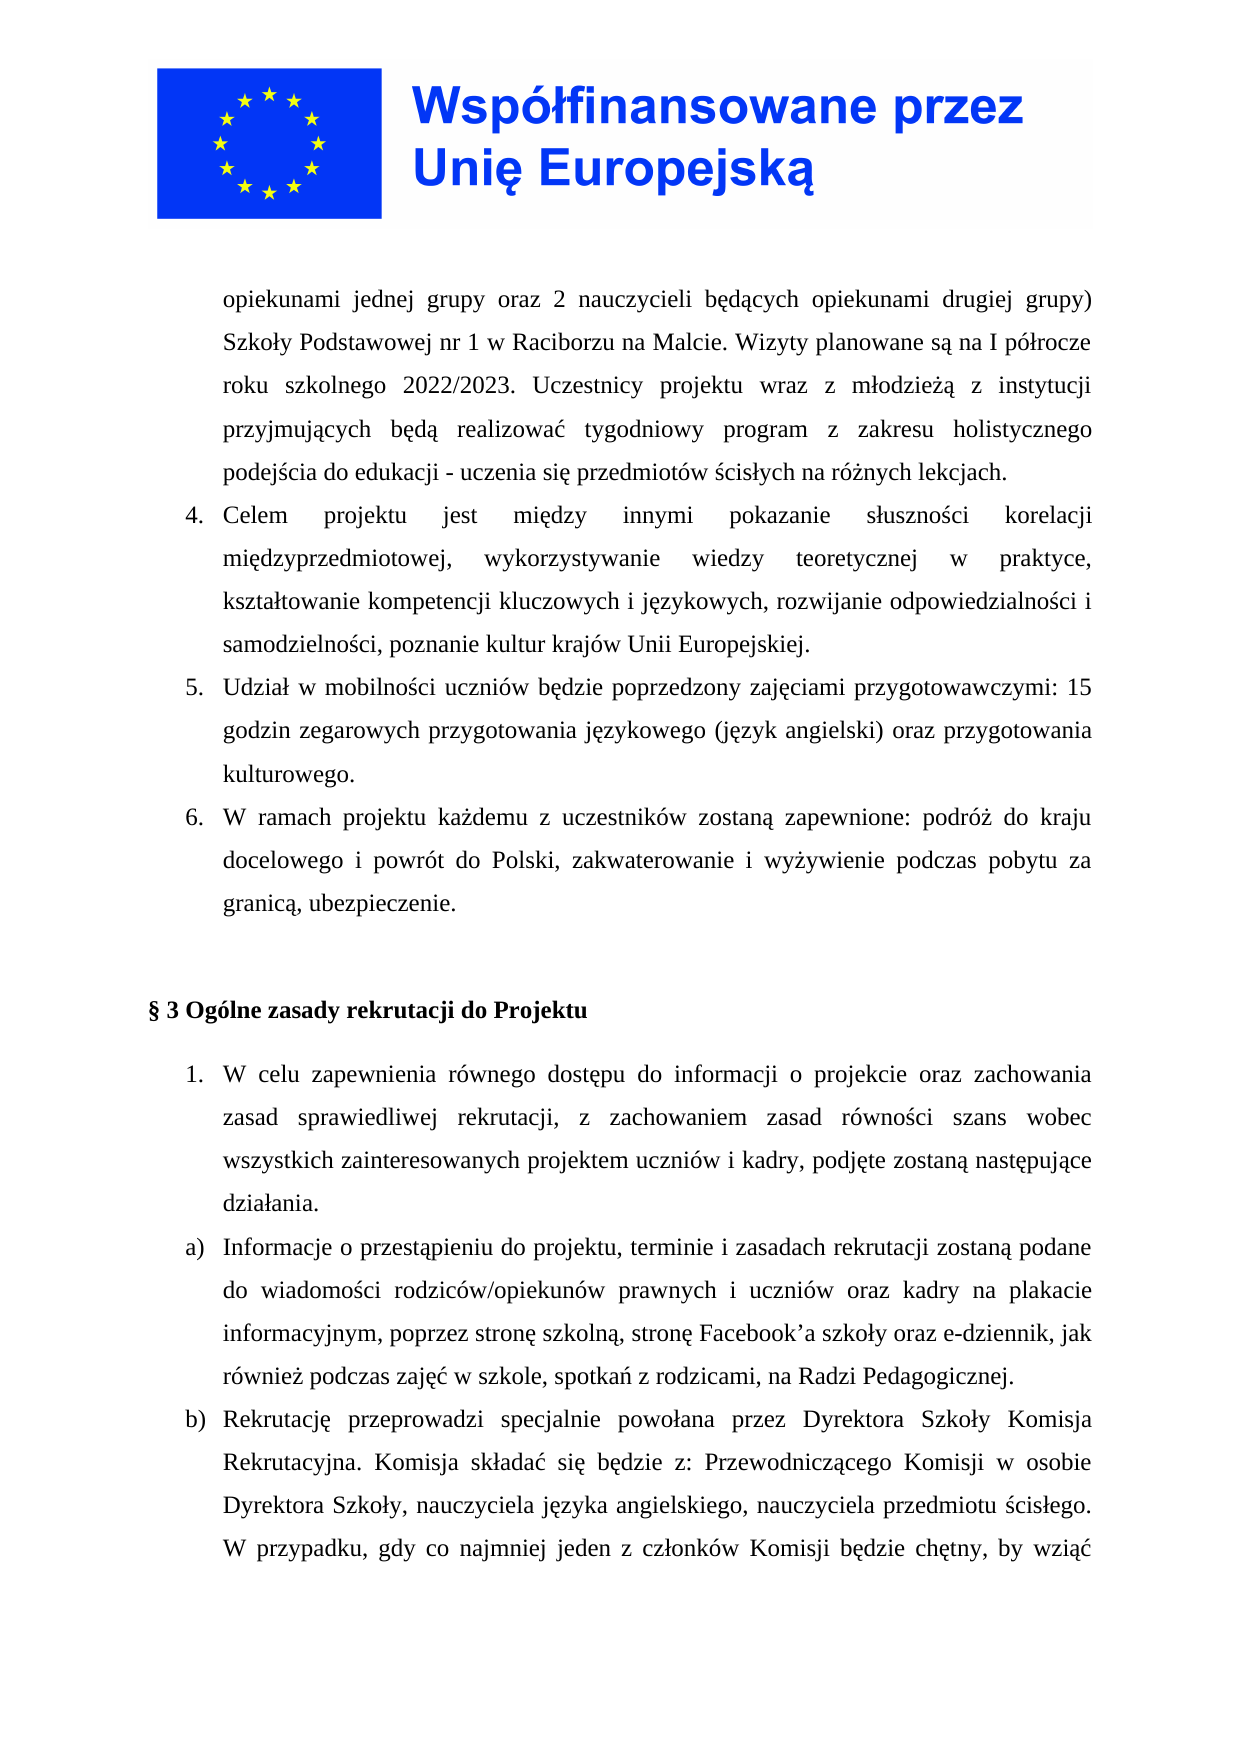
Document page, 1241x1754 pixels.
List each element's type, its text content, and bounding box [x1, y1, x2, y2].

list W celu zapewnienia równego dostępu do informacji o projekcie oraz zachowania zasad sprawiedliwej rekrutacji, z zachowaniem zasad równości szans wobec wszystkich zainteresowanych projektem uczniów i kadry, podjęte zostaną następujące działania. [185, 1059, 1093, 1217]
list W ramach projektu każdemu z uczestników zostaną zapewnione: podróż do kraju docelowego i powrót do Polski, zakwaterowanie i wyżywienie podczas pobytu za granicą, ubezpieczenie. [185, 802, 1093, 917]
list Celem projektu jest między innymi pokazanie słuszności korelacji międzyprzedmiotowej, wykorzystywanie wiedzy teoretycznej w praktyce, kształtowanie kompetencji kluczowych i językowych, rozwijanie odpowiedzialności i samodzielności, poznanie kultur krajów Unii Europejskiej. [185, 500, 1093, 658]
list Informacje o przestąpieniu do projektu, terminie i zasadach rekrutacji zostaną podane do wiadomości rodziców/opiekunów prawnych i uczniów oraz kadry na plakacie informacyjnym, poprzez stronę szkolną, stronę Facebook’a szkoły oraz e-dziennik, jak również podczas zajęć w szkole, spotkań z rodzicami, na Radzi Pedagogicznej. [185, 1232, 1093, 1390]
list Udział w mobilności uczniów będzie poprzedzony zajęciami przygotowawczymi: 15 godzin zegarowych przygotowania językowego (język angielski) oraz przygotowania kulturowego. [185, 672, 1093, 787]
text § 3 Ogólne zasady rekrutacji do Projektu [148, 995, 1093, 1024]
picture [147, 59, 1093, 229]
